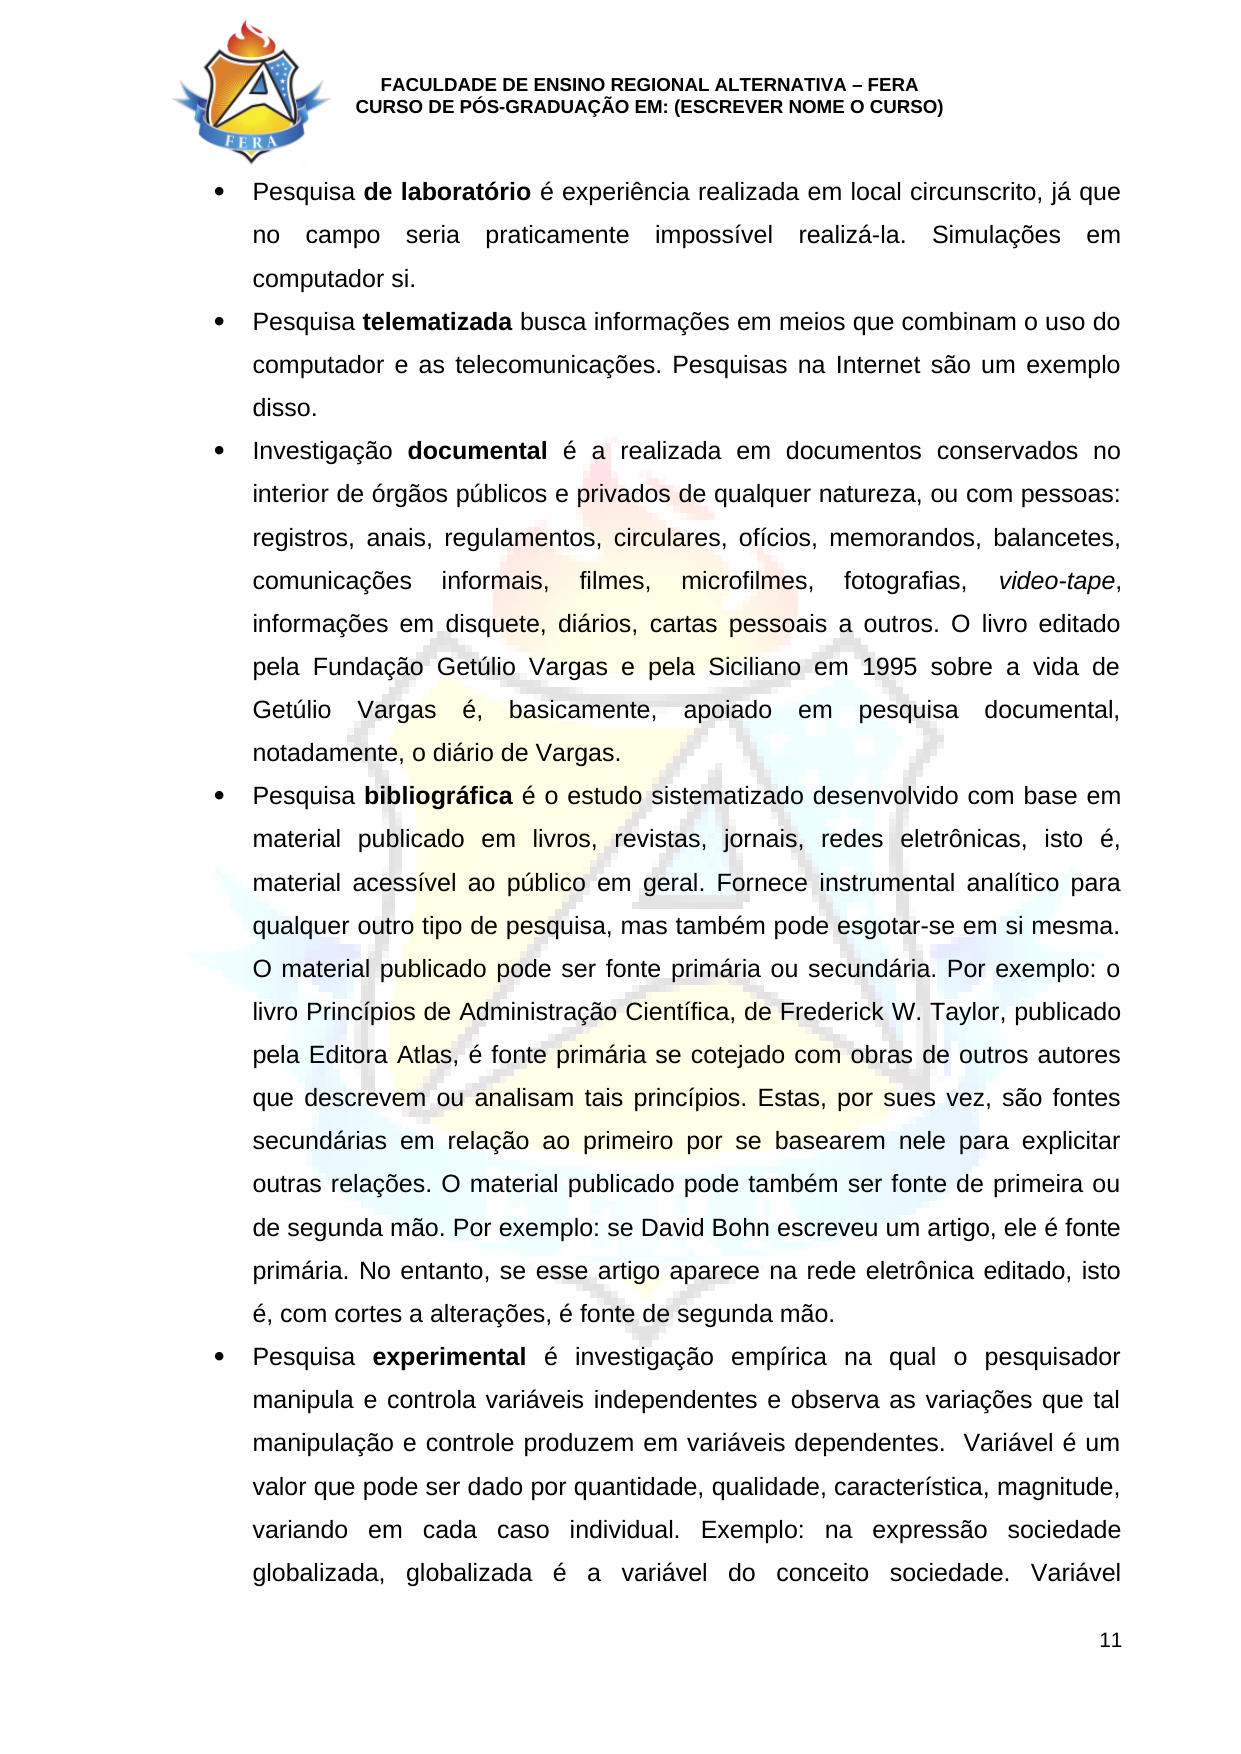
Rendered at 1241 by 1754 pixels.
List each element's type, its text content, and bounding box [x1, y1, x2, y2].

list Pesquisa telematizada busca informações em meios que combinam o uso do computador e as telecomunicações. Pesquisas na Internet são um exemplo disso. [215, 307, 1122, 422]
picture [171, 20, 333, 166]
list Pesquisa bibliográfica é o estudo sistematizado desenvolvido com base em material publicado em livros, revistas, jornais, redes eletrônicas, isto é, material acessível ao público em geral. Fornece instrumental analítico para qualquer outro tipo de pesquisa, mas também pode esgotar-se em si mesma. O material publicado pode ser fonte primária ou secundária. Por exemplo: o livro Princípios de Administração Científica, de Frederick W. Taylor, publicado pela Editora Atlas, é fonte primária se cotejado com obras de outros autores que descrevem ou analisam tais princípios. Estas, por sues vez, são fontes secundárias em relação ao primeiro por se basearem nele para explicitar outras relações. O material publicado pode também ser fonte de primeira ou de segunda mão. Por exemplo: se David Bohn escreveu um artigo, ele é fonte primária. No entanto, se esse artigo aparece na rede eletrônica editado, isto é, com cortes a alterações, é fonte de segunda mão. [215, 781, 1122, 1328]
list Pesquisa de laboratório é experiência realizada em local circunscrito, já que no campo seria praticamente impossível realizá-la. Simulações em computador si. [215, 177, 1122, 292]
list Investigação documental é a realizada em documentos conservados no interior de órgãos públicos e privados de qualquer natureza, ou com pessoas: registros, anais, regulamentos, circulares, ofícios, memorandos, balancetes, comunicações informais, filmes, microfilmes, fotografias, video-tape, informações em disquete, diários, cartas pessoais a outros. O livro editado pela Fundação Getúlio Vargas e pela Siciliano em 1995 sobre a vida de Getúlio Vargas é, basicamente, apoiado em pesquisa documental, notadamente, o diário de Vargas. [215, 436, 1122, 767]
